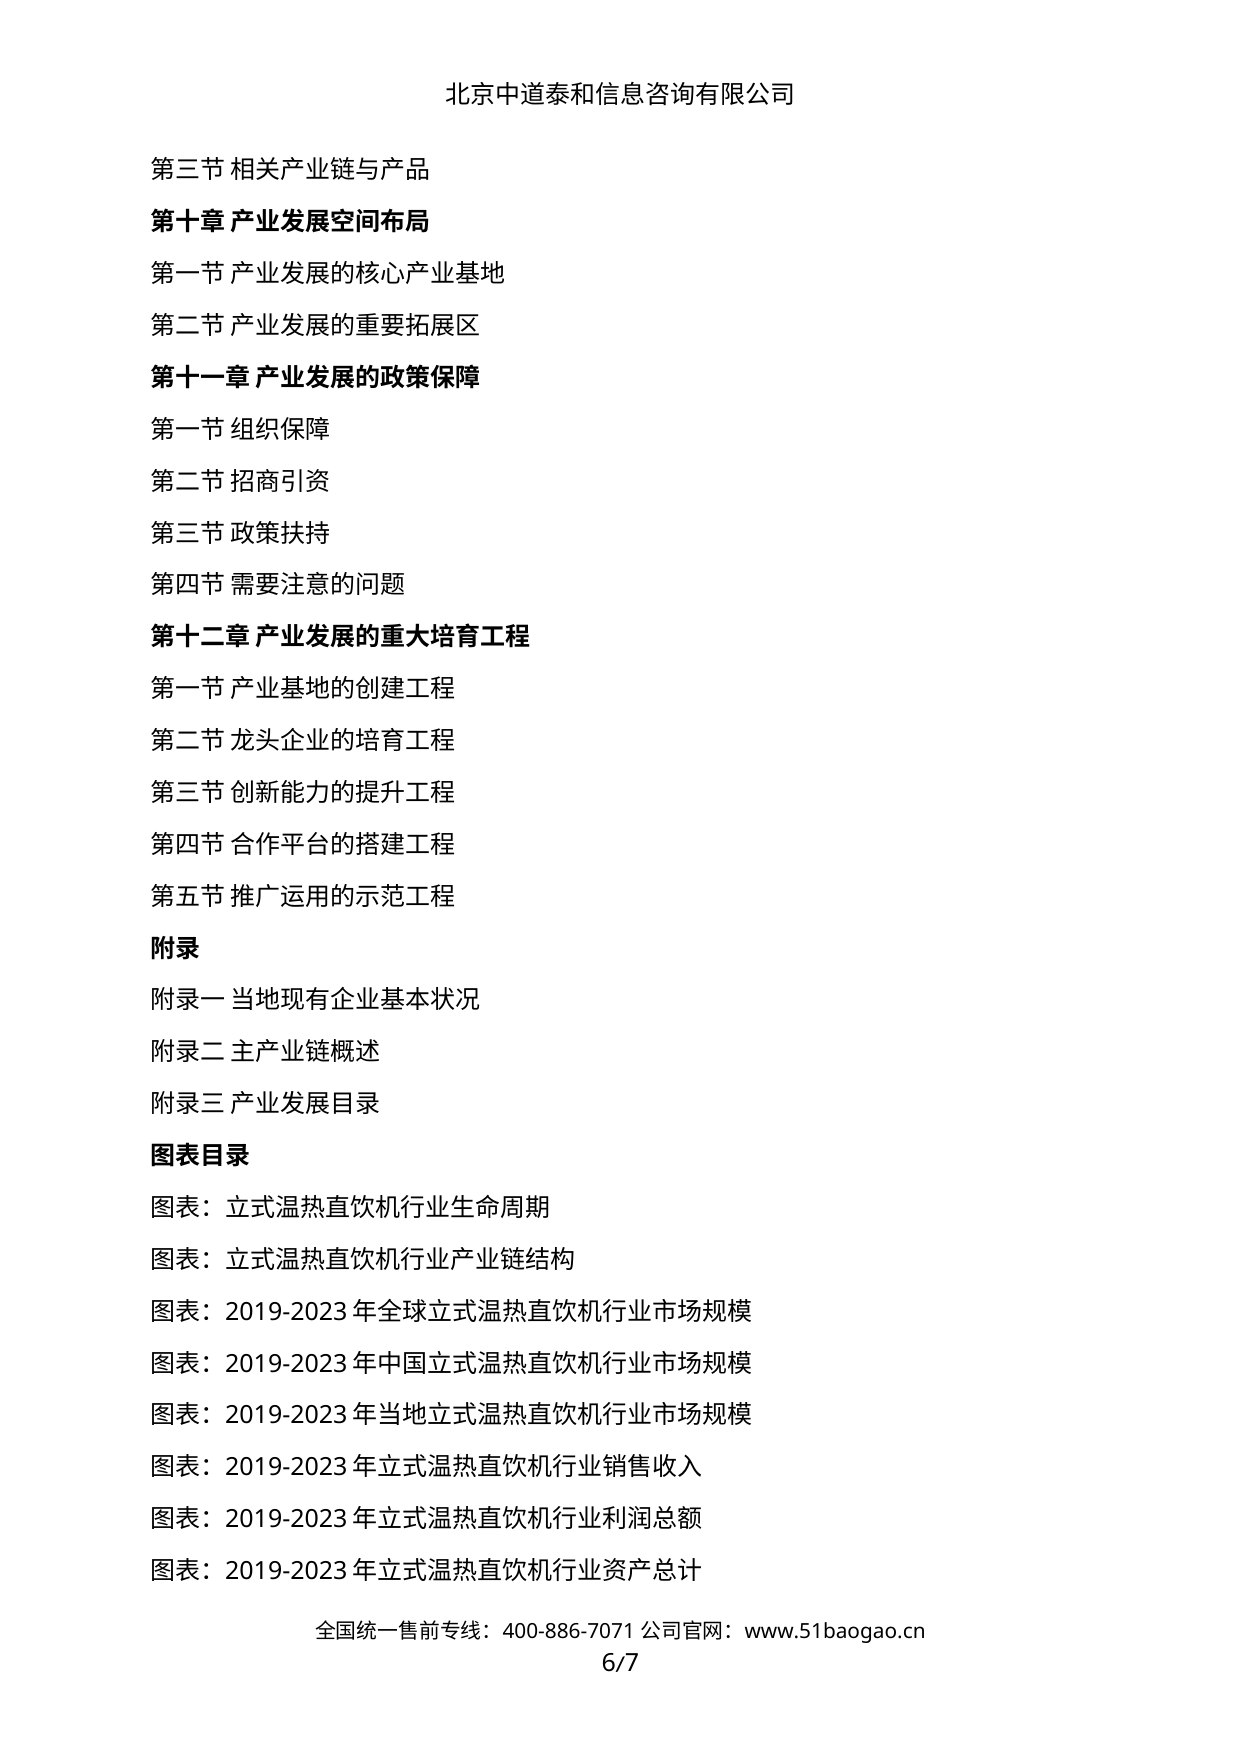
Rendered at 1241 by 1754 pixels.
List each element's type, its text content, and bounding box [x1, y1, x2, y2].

text 第一节 产业基地的创建工程 [150, 669, 1090, 705]
text 图表：2019-2023年立式温热直饮机行业资产总计 [150, 1551, 1090, 1587]
text 附录一 当地现有企业基本状况 [150, 980, 1090, 1016]
text 第一节 组织保障 [150, 409, 1090, 446]
text 第二节 招商引资 [150, 461, 1090, 497]
text 图表：2019-2023年中国立式温热直饮机行业市场规模 [150, 1343, 1090, 1379]
text 第五节 推广运用的示范工程 [150, 876, 1090, 912]
text 图表目录 [150, 1136, 1090, 1172]
text 第十章 产业发展空间布局 [150, 202, 1090, 238]
text 第十一章 产业发展的政策保障 [150, 357, 1090, 394]
text 图表：立式温热直饮机行业生命周期 [150, 1187, 1090, 1224]
text 第三节 创新能力的提升工程 [150, 772, 1090, 809]
text 第三节 政策扶持 [150, 513, 1090, 549]
text 第十二章 产业发展的重大培育工程 [150, 617, 1090, 653]
text 第三节 相关产业链与产品 [150, 150, 1090, 186]
text 第二节 龙头企业的培育工程 [150, 721, 1090, 757]
text 图表：2019-2023年立式温热直饮机行业利润总额 [150, 1499, 1090, 1535]
text 图表：2019-2023年立式温热直饮机行业销售收入 [150, 1447, 1090, 1483]
text 图表：立式温热直饮机行业产业链结构 [150, 1239, 1090, 1276]
text 附录三 产业发展目录 [150, 1084, 1090, 1120]
text 第四节 需要注意的问题 [150, 565, 1090, 601]
text 第一节 产业发展的核心产业基地 [150, 254, 1090, 290]
text 图表：2019-2023年当地立式温热直饮机行业市场规模 [150, 1395, 1090, 1431]
text 附录 [150, 928, 1090, 964]
text 第四节 合作平台的搭建工程 [150, 824, 1090, 861]
text 附录二 主产业链概述 [150, 1032, 1090, 1068]
text 图表：2019-2023年全球立式温热直饮机行业市场规模 [150, 1291, 1090, 1327]
text 第二节 产业发展的重要拓展区 [150, 306, 1090, 342]
